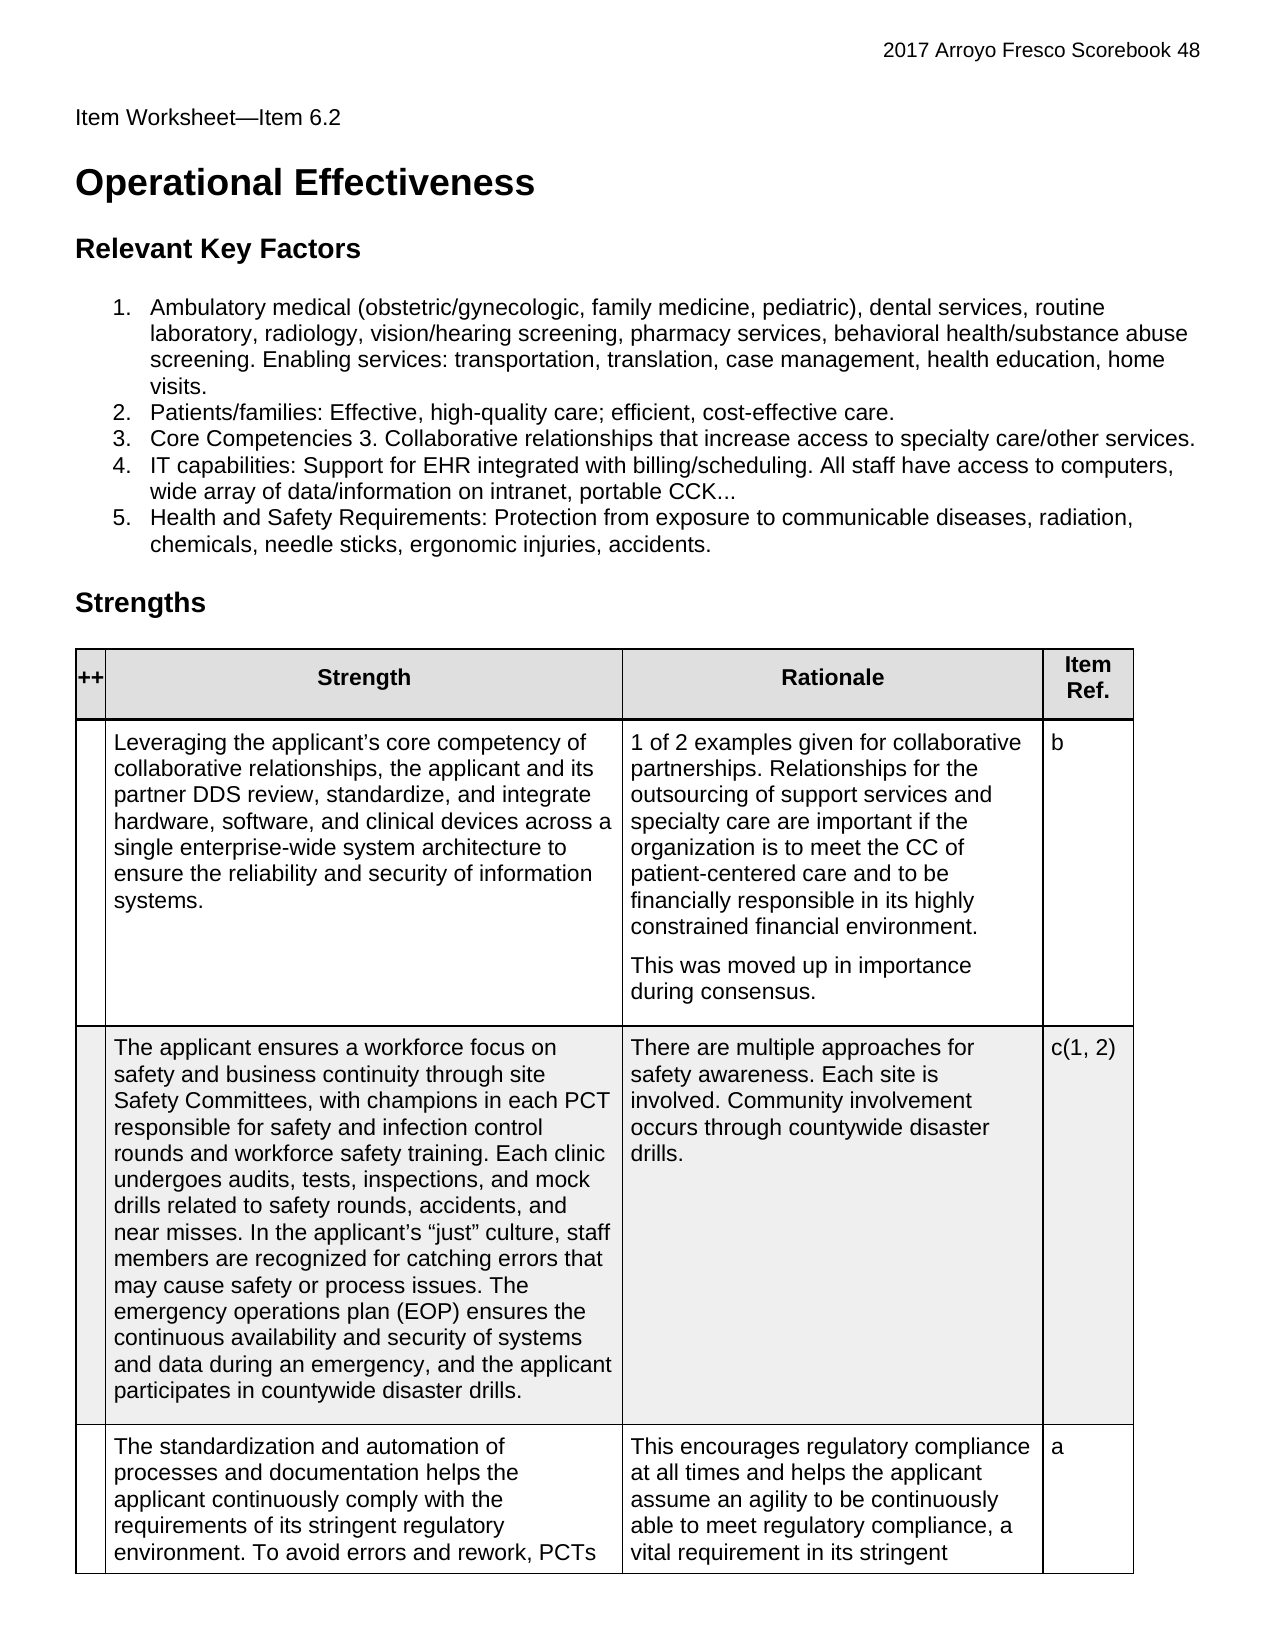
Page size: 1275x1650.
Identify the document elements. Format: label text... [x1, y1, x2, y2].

table_cell There are multiple approaches for safety awareness. Each site is involved. Community involvement occurs through countywide disaster drills. [623, 1027, 1042, 1424]
table_cell 1 of 2 examples given for collaborative partnerships. Relationships for the outsourcing of support services and specialty care are important if the organization is to meet the CC of patient-centered care and to be financially responsible in its highly constrained financial environment. This was moved up in importance during consensus. [623, 721, 1042, 1025]
table_cell [77, 1027, 105, 1424]
table_cell [77, 1425, 105, 1573]
list Core Competencies 3. Collaborative relationships that increase access to specialty care/other services. [112, 425, 1200, 452]
table_header ++ [77, 650, 105, 718]
subtitle Strengths [75, 586, 1200, 619]
table_cell a [1044, 1425, 1133, 1573]
table_header Strength [106, 650, 622, 718]
list Health and Safety Requirements: Protection from exposure to communicable diseases, radiation, chemicals, needle sticks, ergonomic injuries, accidents. [112, 504, 1200, 557]
list IT capabilities: Support for EHR integrated with billing/scheduling. All staff have access to computers, wide array of data/information on intranet, portable CCK... [112, 452, 1200, 504]
table_cell The applicant ensures a workforce focus on safety and business continuity through site Safety Committees, with champions in each PCT responsible for safety and infection control rounds and workforce safety training. Each clinic undergoes audits, tests, inspections, and mock drills related to safety rounds, accidents, and near misses. In the applicant’s “just” culture, staff members are recognized for catching errors that may cause safety or process issues. The emergency operations plan (EOP) ensures the continuous availability and security of systems and data during an emergency, and the applicant participates in countywide disaster drills. [106, 1027, 622, 1424]
table_cell b [1044, 721, 1133, 1025]
subtitle Operational Effectiveness [75, 160, 1200, 203]
table_cell [77, 721, 105, 1025]
table_header Item Ref. [1044, 650, 1133, 718]
list Ambulatory medical (obstetric/gynecologic, family medicine, pediatric), dental services, routine laboratory, radiology, vision/hearing screening, pharmacy services, behavioral health/substance abuse screening. Enabling services: transportation, translation, case management, health education, home visits. [112, 293, 1200, 399]
subtitle Item Worksheet—Item 6.2 [75, 104, 1200, 131]
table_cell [106, 1425, 622, 1573]
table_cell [623, 1425, 1042, 1573]
list Patients/families: Effective, high-quality care; efficient, cost-effective care. [112, 399, 1200, 425]
table_header Rationale [623, 650, 1042, 718]
table_cell Leveraging the applicant’s core competency of collaborative relationships, the applicant and its partner DDS review, standardize, and integrate hardware, software, and clinical devices across a single enterprise-wide system architecture to ensure the reliability and security of information systems. [106, 721, 622, 1025]
subtitle Relevant Key Factors [75, 232, 1200, 264]
table_cell c(1, 2) [1044, 1027, 1133, 1424]
